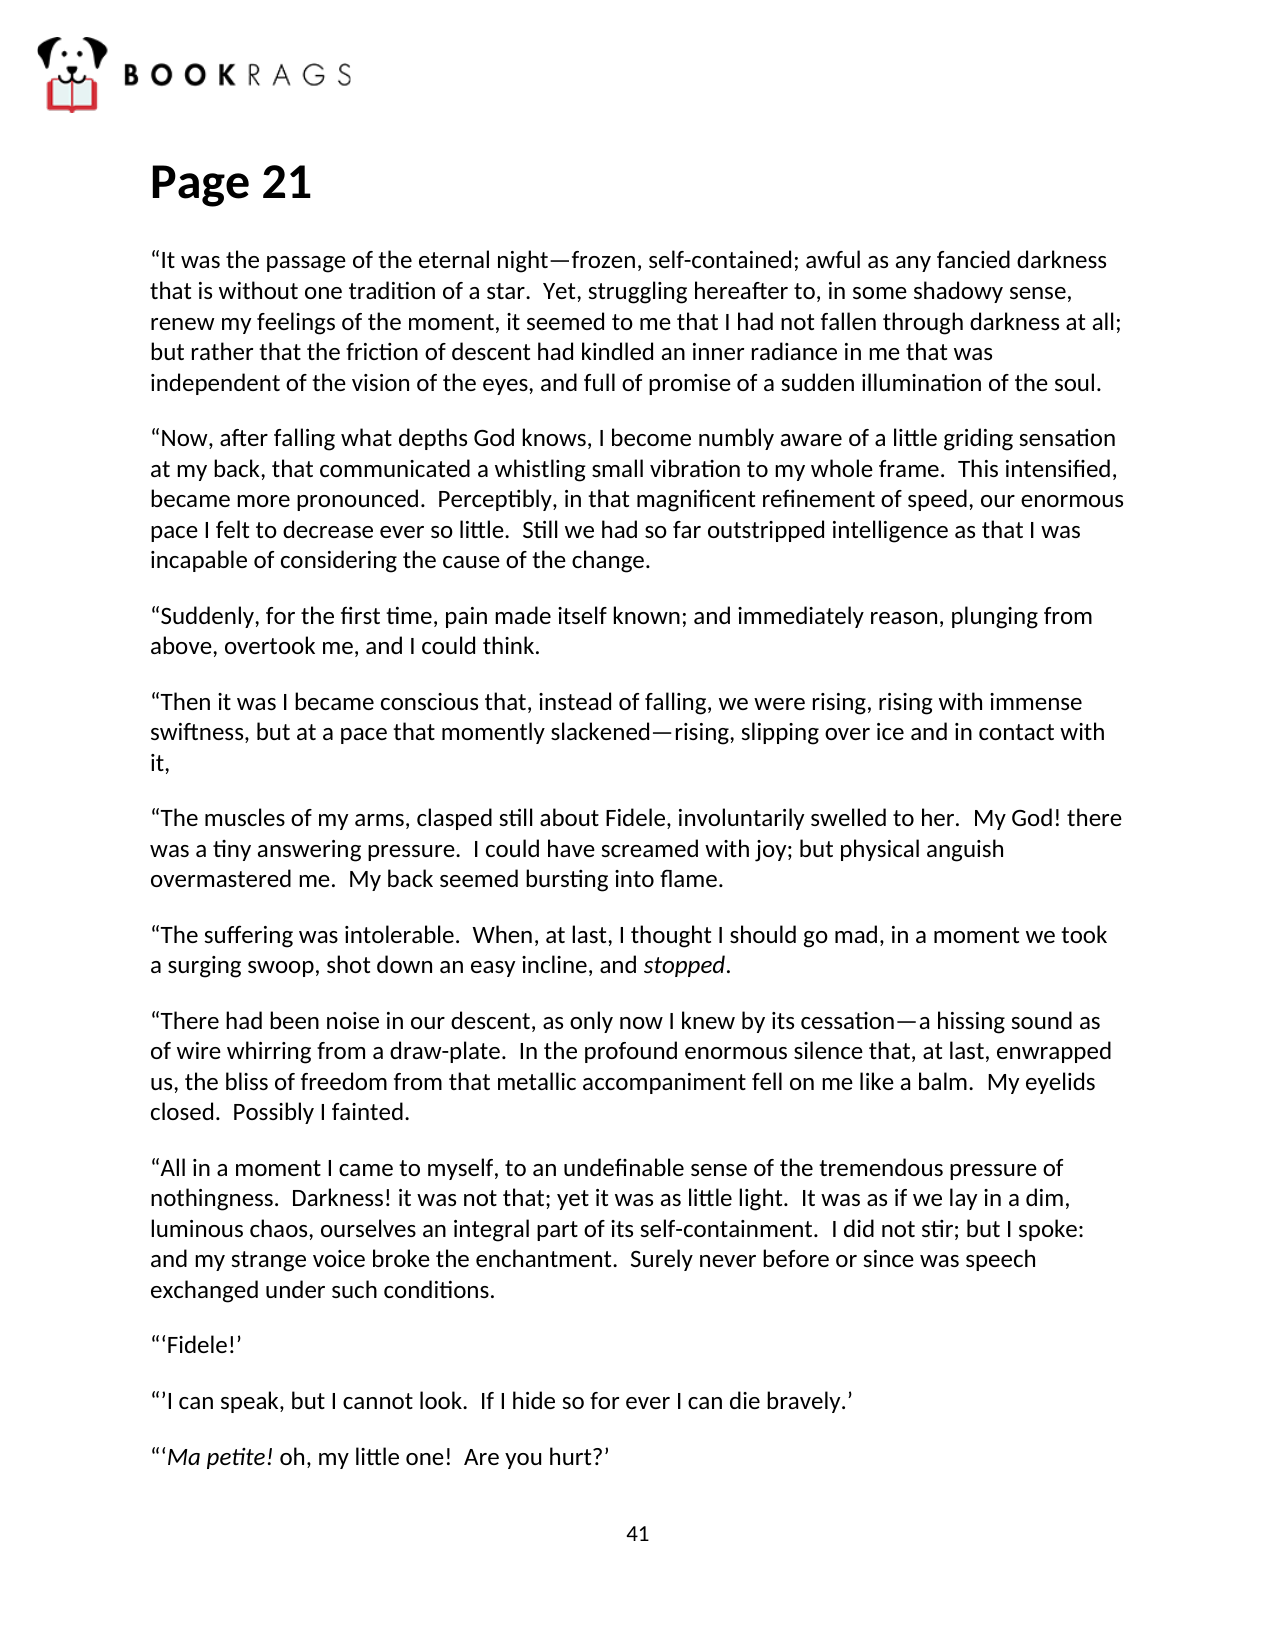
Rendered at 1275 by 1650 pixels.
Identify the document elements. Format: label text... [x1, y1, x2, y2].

text “‘Fidele!’ [150, 1330, 1125, 1360]
text “Then it was I became conscious that, instead of falling, we were rising, rising with immense swiftness, but at a pace that momently slackened—­rising, slipping over ice and in contact with it, [150, 686, 1125, 777]
text “‘Ma petite! oh, my little one! Are you hurt?’ [150, 1441, 1125, 1471]
text “Now, after falling what depths God knows, I become numbly aware of a little griding sensation at my back, that communicated a whistling small vibration to my whole frame. This intensified, became more pronounced. Perceptibly, in that magnificent refinement of speed, our enormous pace I felt to decrease ever so little. Still we had so far outstripped intelligence as that I was incapable of considering the cause of the change. [150, 422, 1125, 575]
text “The suffering was intolerable. When, at last, I thought I should go mad, in a moment we took a surging swoop, shot down an easy incline, and stopped. [150, 919, 1125, 980]
text “’I can speak, but I cannot look. If I hide so for ever I can die bravely.’ [150, 1385, 1125, 1416]
text Page 21 [150, 150, 1125, 211]
text “All in a moment I came to myself, to an undefinable sense of the tremendous pressure of nothingness. Darkness! it was not that; yet it was as little light. It was as if we lay in a dim, luminous chaos, ourselves an integral part of its self-containment. I did not stir; but I spoke: and my strange voice broke the enchantment. Surely never before or since was speech exchanged under such conditions. [150, 1152, 1125, 1305]
text “It was the passage of the eternal night—­frozen, self-contained; awful as any fancied darkness that is without one tradition of a star. Yet, struggling hereafter to, in some shadowy sense, renew my feelings of the moment, it seemed to me that I had not fallen through darkness at all; but rather that the friction of descent had kindled an inner radiance in me that was independent of the vision of the eyes, and full of promise of a sudden illumination of the soul. [150, 244, 1125, 397]
text “There had been noise in our descent, as only now I knew by its cessation—­a hissing sound as of wire whirring from a draw-plate. In the profound enormous silence that, at last, enwrapped us, the bliss of freedom from that metallic accompaniment fell on me like a balm. My eyelids closed. Possibly I fainted. [150, 1005, 1125, 1127]
text “The muscles of my arms, clasped still about Fidele, involuntarily swelled to her. My God! there was a tiny answering pressure. I could have screamed with joy; but physical anguish overmastered me. My back seemed bursting into flame. [150, 802, 1125, 894]
picture [37, 37, 351, 113]
text “Suddenly, for the first time, pain made itself known; and immediately reason, plunging from above, overtook me, and I could think. [150, 600, 1125, 661]
